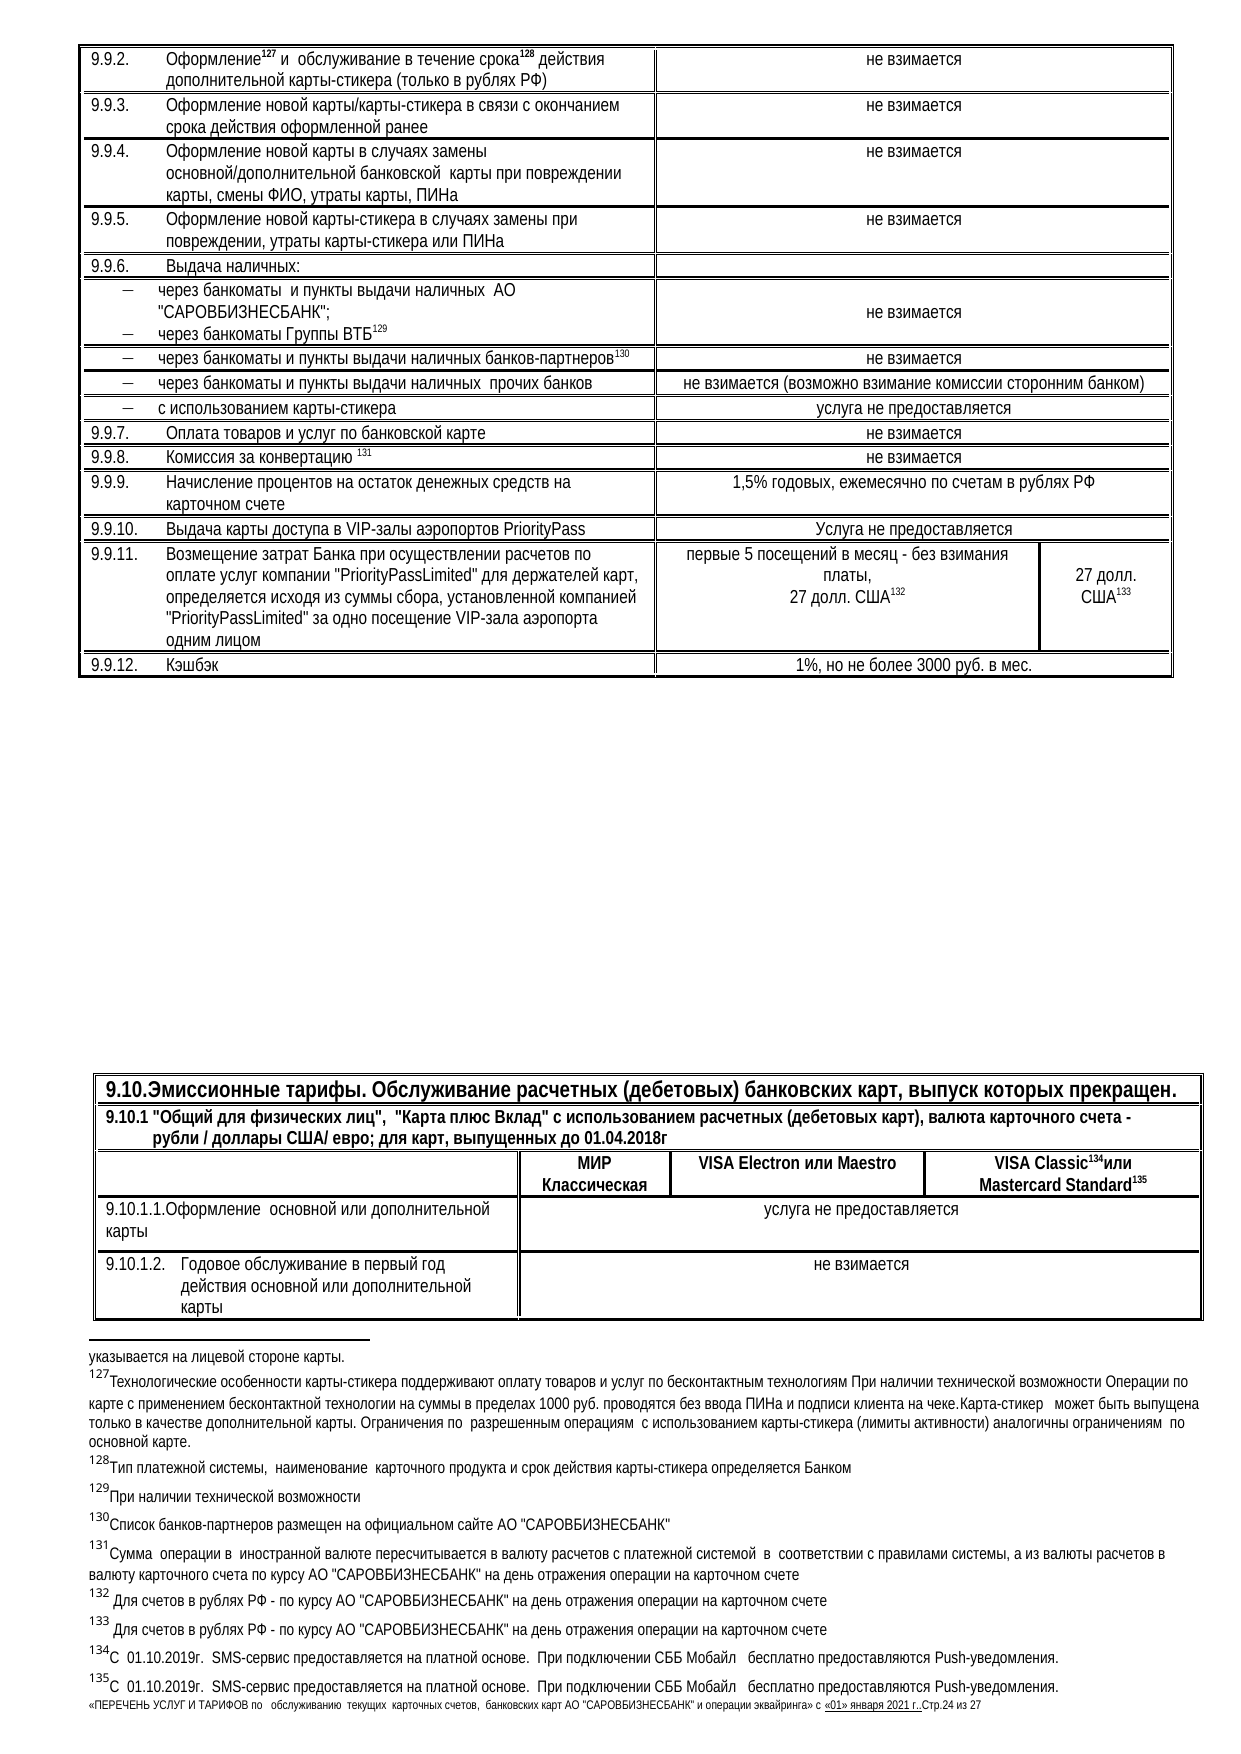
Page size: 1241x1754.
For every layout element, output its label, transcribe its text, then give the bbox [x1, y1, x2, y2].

table_cell VISA Classicили Mastercard Standard [924, 1149, 1202, 1195]
table_cell Услуга не предоставляется [657, 514, 1171, 539]
table_cell Кэшбэк [81, 650, 656, 675]
table_cell через банкоматы и пункты выдачи наличных банков-партнеров [81, 344, 654, 369]
table_cell МИР Классическая [521, 1152, 669, 1195]
table_cell Оплата товаров и услуг по банковской карте [81, 419, 654, 443]
table_cell 1%, но не более 3000 руб. в мес. [656, 650, 1171, 675]
table_cell Комиссия за конвертацию [81, 443, 654, 468]
table_cell Оформление новой карты-стикера в случаях замены при повреждении, утраты карты-стикера или ПИНа [81, 205, 654, 251]
table_cell не взимается [657, 443, 1171, 468]
table_cell не взимается [657, 344, 1171, 369]
table_cell [94, 1149, 519, 1195]
table_cell услуга не предоставляется [521, 1195, 1200, 1250]
table_cell Начисление процентов на остаток денежных средств на карточном счете [81, 468, 654, 514]
table_cell первые 5 посещений в месяц - без взимания платы, 27 долл. США [657, 543, 1038, 650]
table_cell Выдача наличных: [81, 251, 654, 276]
table_cell услуга не предоставляется [656, 394, 1172, 418]
table_cell не взимается [657, 137, 1171, 205]
table_cell Оформление новой карты в случаях замены основной/дополнительной банковской карты при повреждении карты, смены ФИО, утраты карты, ПИНа [81, 137, 654, 205]
table_cell 1,5% годовых, ежемесячно по счетам в рублях РФ [657, 468, 1171, 514]
table_cell Оформление и обслуживание в течение срока действия дополнительной карты-стикера (только в рублях РФ) [81, 48, 656, 91]
table_cell не взимается [656, 91, 1172, 137]
table_cell не взимается [519, 1250, 1200, 1318]
table_cell не взимается [657, 276, 1171, 344]
table_cell через банкоматы и пункты выдачи наличных прочих банков [81, 369, 654, 394]
table_cell "Общий для физических лиц", "Карта плюс Вклад" с использованием расчетных (дебетовых карт), валюта карточного счета - рубли / доллары США/ евро; для карт, выпущенных до 01.04.2018г [96, 1102, 1201, 1149]
table_cell не взимается [656, 48, 1171, 91]
table_cell Оформление новой карты/карты-стикера в связи с окончанием срока действия оформленной ранее [80, 91, 656, 137]
table_cell Возмещение затрат Банка при осуществлении расчетов по оплате услуг компании "PriorityPassLimited" для держателей карт, определяется исходя из суммы сбора, установленной компанией "PriorityPassLimited" за одно посещение VIP-зала аэропорта одним лицом [81, 539, 654, 650]
table_cell не взимается [657, 419, 1171, 443]
table_cell 27 долл. США [1041, 539, 1171, 650]
table_cell VISA Electron или Maestro [672, 1152, 923, 1195]
table_cell не взимается (возможно взимание комиссии сторонним банком) [657, 369, 1171, 394]
table_cell через банкоматы и пункты выдачи наличных АО "САРОВБИЗНЕСБАНК"; через банкоматы Группы ВТБ [81, 276, 654, 344]
table_cell [657, 251, 1171, 276]
table_cell не взимается [657, 205, 1171, 251]
table_cell с использованием карты-стикера [80, 394, 656, 418]
table_cell 9.10.1.1.Оформление основной или дополнительной карты [96, 1195, 517, 1250]
table_header Эмиссионные тарифы. Обслуживание расчетных (дебетовых) банковских карт, выпуск которых прекращен. [96, 1076, 1200, 1102]
table_cell Выдача карты доступа в VIP-залы аэропортов PriorityPass [81, 514, 654, 539]
table_cell Годовое обслуживание в первый год действия основной или дополнительной карты [96, 1250, 519, 1318]
